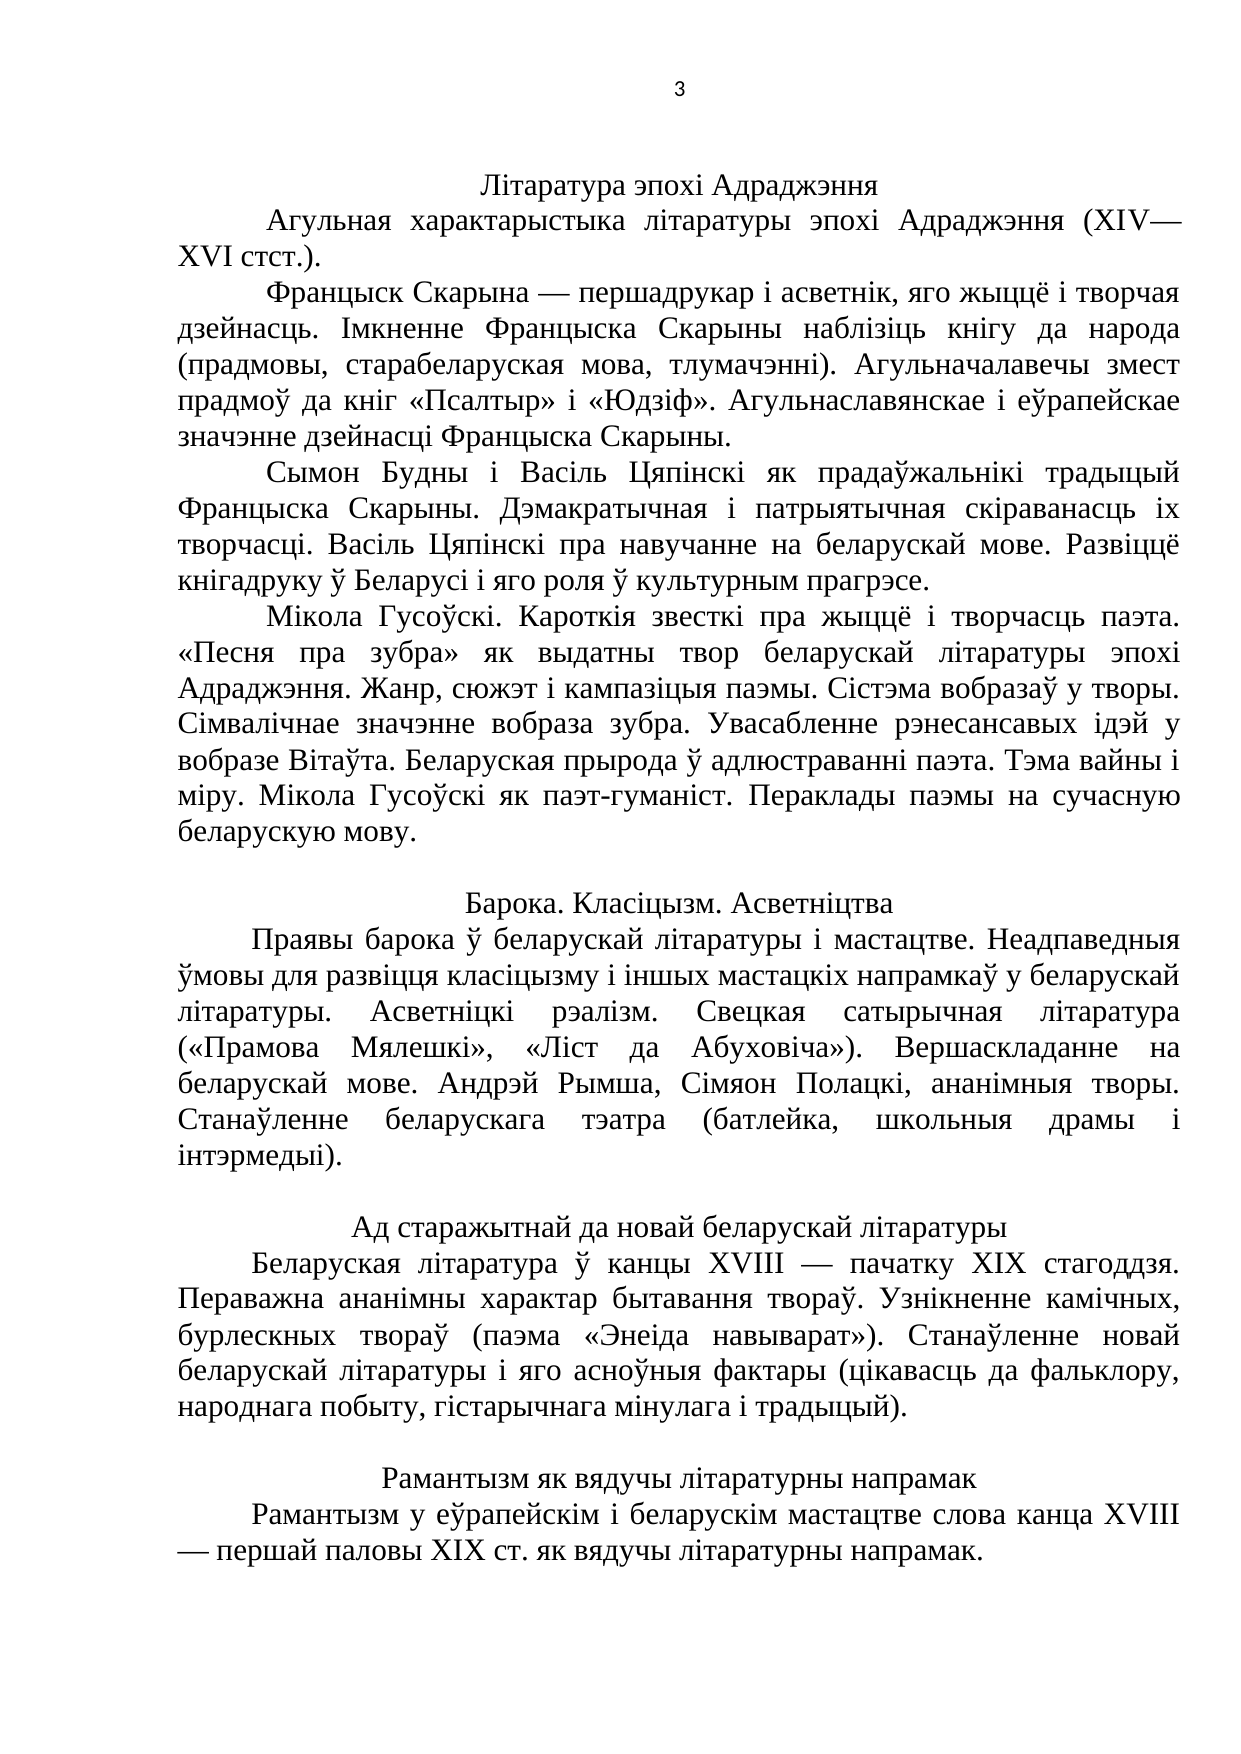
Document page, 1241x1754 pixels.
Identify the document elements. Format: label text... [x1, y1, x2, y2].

text Беларуская літаратура ў канцы XVIII — пачатку XIX стагоддзя. Пераважна ананімны характар бытавання твораў. Узнікненне камічных, бурлескных твораў (паэма «Энеіда навыварат»). Станаўленне новай беларускай літаратуры і яго асноўныя фактары (цікавасць да фальклору, народнага побыту, гістарычнага мінулага і традыцый). [177, 1244, 1181, 1423]
text Барока. Класіцызм. Асветніцтва [177, 884, 1181, 920]
text Рамантызм у еўрапейскім і беларускім мастацтве слова канца ХVIII — першай паловы ХІХ ст. як вядучы літаратурны напрамак. [177, 1495, 1181, 1567]
text Агульная характарыстыка літаратуры эпохі Адраджэння (ХІV—XVI стст.). [177, 202, 1181, 273]
text Францыск Скарына — першадрукар і асветнік, яго жыццё і творчая дзейнасць. Імкненне Францыска Скарыны наблізіць кнігу да народа (прадмовы, старабеларуская мова, тлумачэнні). Агульначалавечы змест прадмоў да кніг «Псалтыр» і «Юдзіф». Агульнаславянскае і еўрапейскае значэнне дзейнасці Францыска Скарыны. [177, 273, 1181, 453]
text Сымон Будны і Васіль Цяпінскі як прадаўжальнікі традыцый Францыска Скарыны. Дэмакратычная і патрыятычная скіраванасць іх творчасці. Васіль Цяпінскі пра навучанне на беларускай мове. Развіццё кнігадруку ў Беларусі і яго роля ў культурным прагрэсе. [177, 453, 1181, 597]
text Мікола Гусоўскі. Кароткія звесткі пра жыццё і творчасць паэта. «Песня пра зубра» як выдатны твор беларускай літаратуры эпохі Адраджэння. Жанр, сюжэт і кампазіцыя паэмы. Сістэма вобразаў у творы. Сімвалічнае значэнне вобраза зубра. Увасабленне рэнесансавых ідэй у вобразе Вітаўта. Беларуская прырода ў адлюстраванні паэта. Тэма вайны і міру. Мікола Гусоўскі як паэт-гуманіст. Пераклады паэмы на сучасную беларускую мову. [177, 597, 1181, 848]
text Ад старажытнай да новай беларускай літаратуры [177, 1208, 1181, 1244]
text Літаратура эпохі Адраджэння [177, 166, 1181, 202]
text Рамантызм як вядучы літаратурны напрамак [177, 1459, 1181, 1495]
text Праявы барока ў беларускай літаратуры і мастацтве. Неадпаведныя ўмовы для развіцця класіцызму і іншых мастацкіх напрамкаў у беларускай літаратуры. Асветніцкі рэалізм. Свецкая сатырычная літаратура («Прамова Мялешкі», «Ліст да Абуховіча»). Вершаскладанне на беларускай мове. Андрэй Рымша, Сімяон Полацкі, ананімныя творы. Станаўленне беларускага тэатра (батлейка, школьныя драмы і інтэрмедыі). [177, 920, 1181, 1172]
